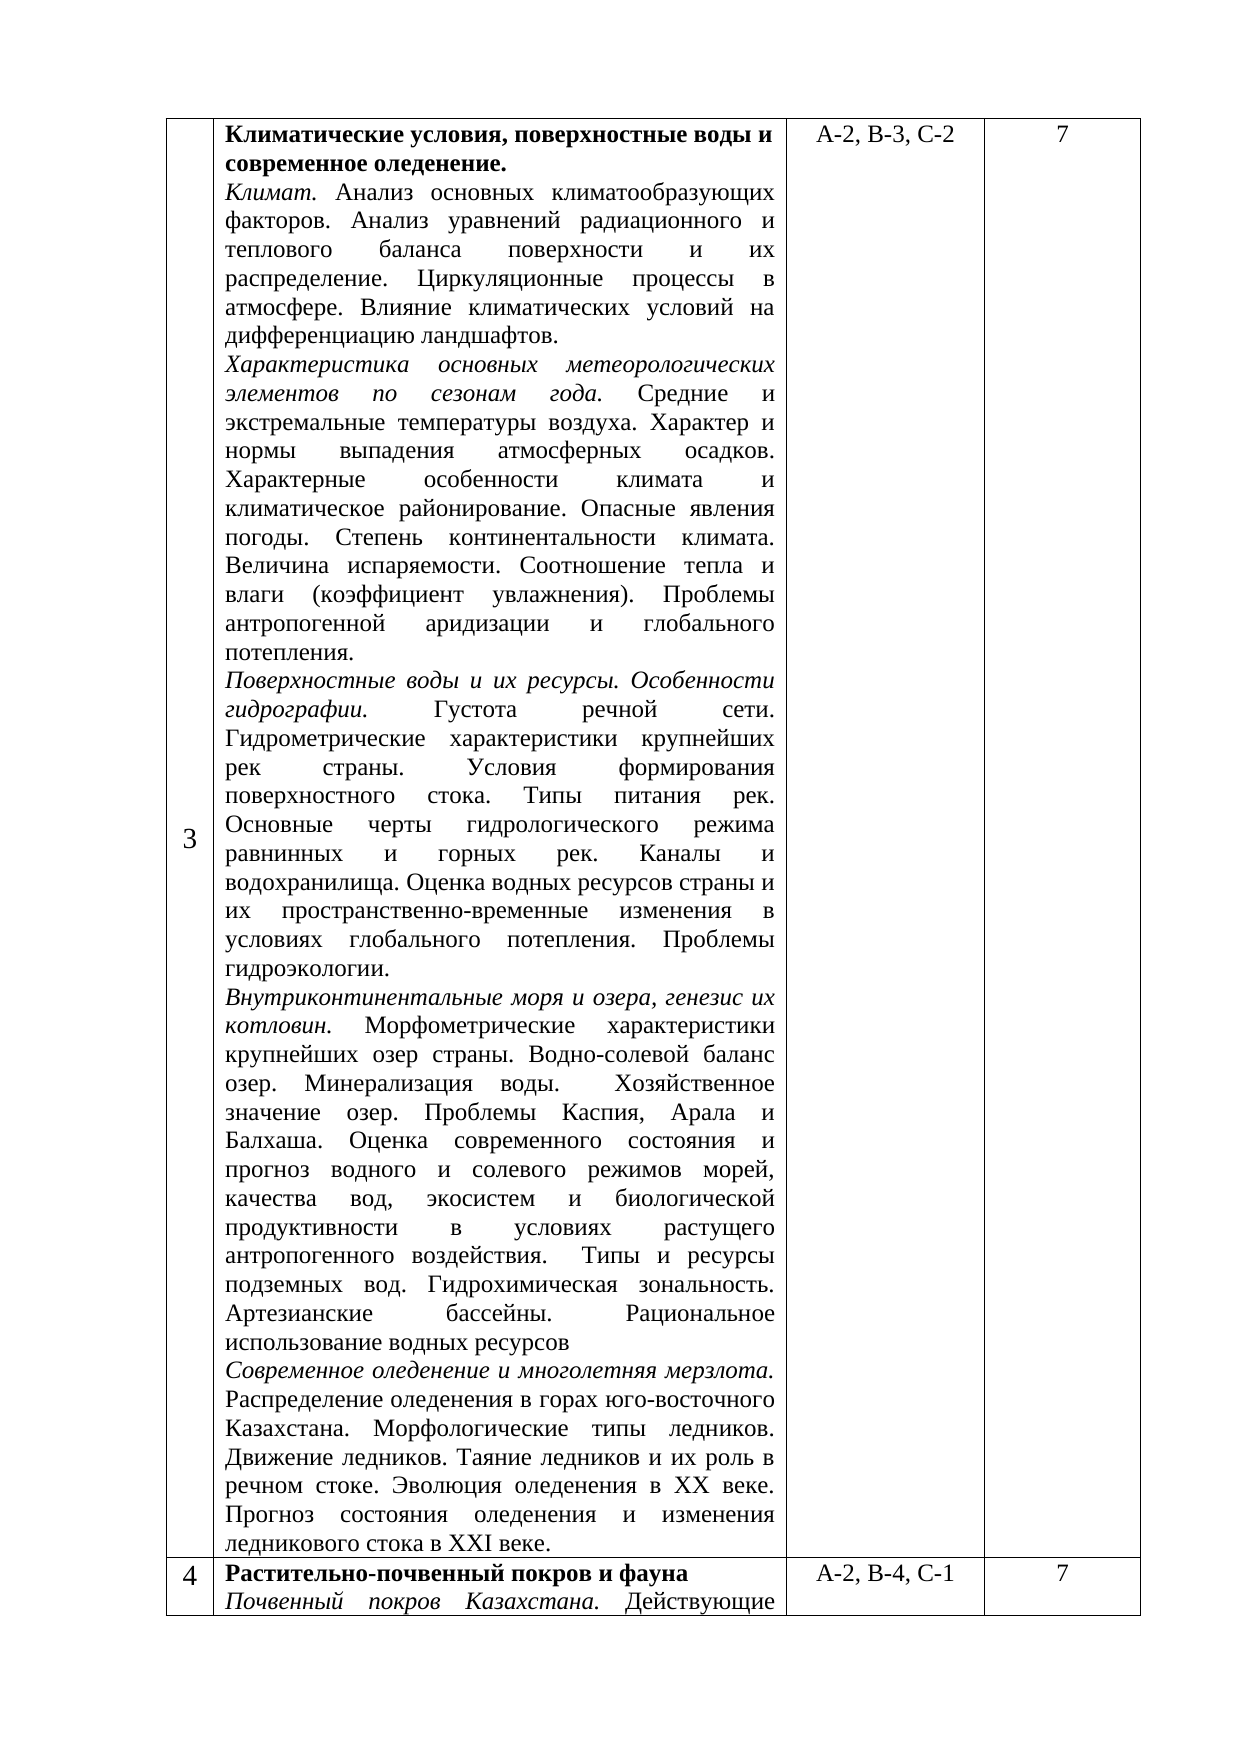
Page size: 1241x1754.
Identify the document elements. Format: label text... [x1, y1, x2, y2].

table_cell А-2, В-4, С-1 [787, 1558, 984, 1615]
table_cell 4 [167, 1558, 213, 1615]
table_cell 3 [167, 119, 213, 1557]
table_cell Климатические условия, поверхностные воды и современное оледенение. Климат. Анализ основных климатообразующих факторов. Анализ уравнений радиационного и теплового баланса поверхности и их распределение. Циркуляционные процессы в атмосфере. Влияние климатических условий на дифференциацию ландшафтов. Характеристика основных метеорологических элементов по сезонам года. Средние и экстремальные температуры воздуха. Характер и нормы выпадения атмосферных осадков. Характерные особенности климата и климатическое районирование. Опасные явления погоды. Степень континентальности климата. Величина испаряемости. Соотношение тепла и влаги (коэффициент увлажнения). Проблемы антропогенной аридизации и глобального потепления. Поверхностные воды и их ресурсы. Особенности гидрографии. Густота речной сети. Гидрометрические характеристики крупнейших рек страны. Условия формирования поверхностного стока. Типы питания рек. Основные черты гидрологического режима равнинных и горных рек. Каналы и водохранилища. Оценка водных ресурсов страны и их пространственно-временные изменения в условиях глобального потепления. Проблемы гидроэкологии. Внутриконтинентальные моря и озера, генезис их котловин. Морфометрические характеристики крупнейших озер страны. Водно-солевой баланс озер. Минерализация воды. Хозяйственное значение озер. Проблемы Каспия, Арала и Балхаша. Оценка современного состояния и прогноз водного и солевого режимов морей, качества вод, экосистем и биологической продуктивности в условиях растущего антропогенного воздействия. Типы и ресурсы подземных вод. Гидрохимическая зональность. Артезианские бассейны. Рациональное использование водных ресурсов Современное оледенение и многолетняя мерзлота. Распределение оледенения в горах юго-восточного Казахстана. Морфологические типы ледников. Движение ледников. Таяние ледников и их роль в речном стоке. Эволюция оледенения в ХХ веке. Прогноз состояния оледенения и изменения ледникового стока в ХХI веке. [214, 119, 786, 1557]
table_cell 7 [985, 1558, 1140, 1615]
table_cell 7 [985, 119, 1140, 1557]
table_cell А-2, В-3, С-2 [787, 119, 984, 1557]
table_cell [214, 1558, 786, 1615]
